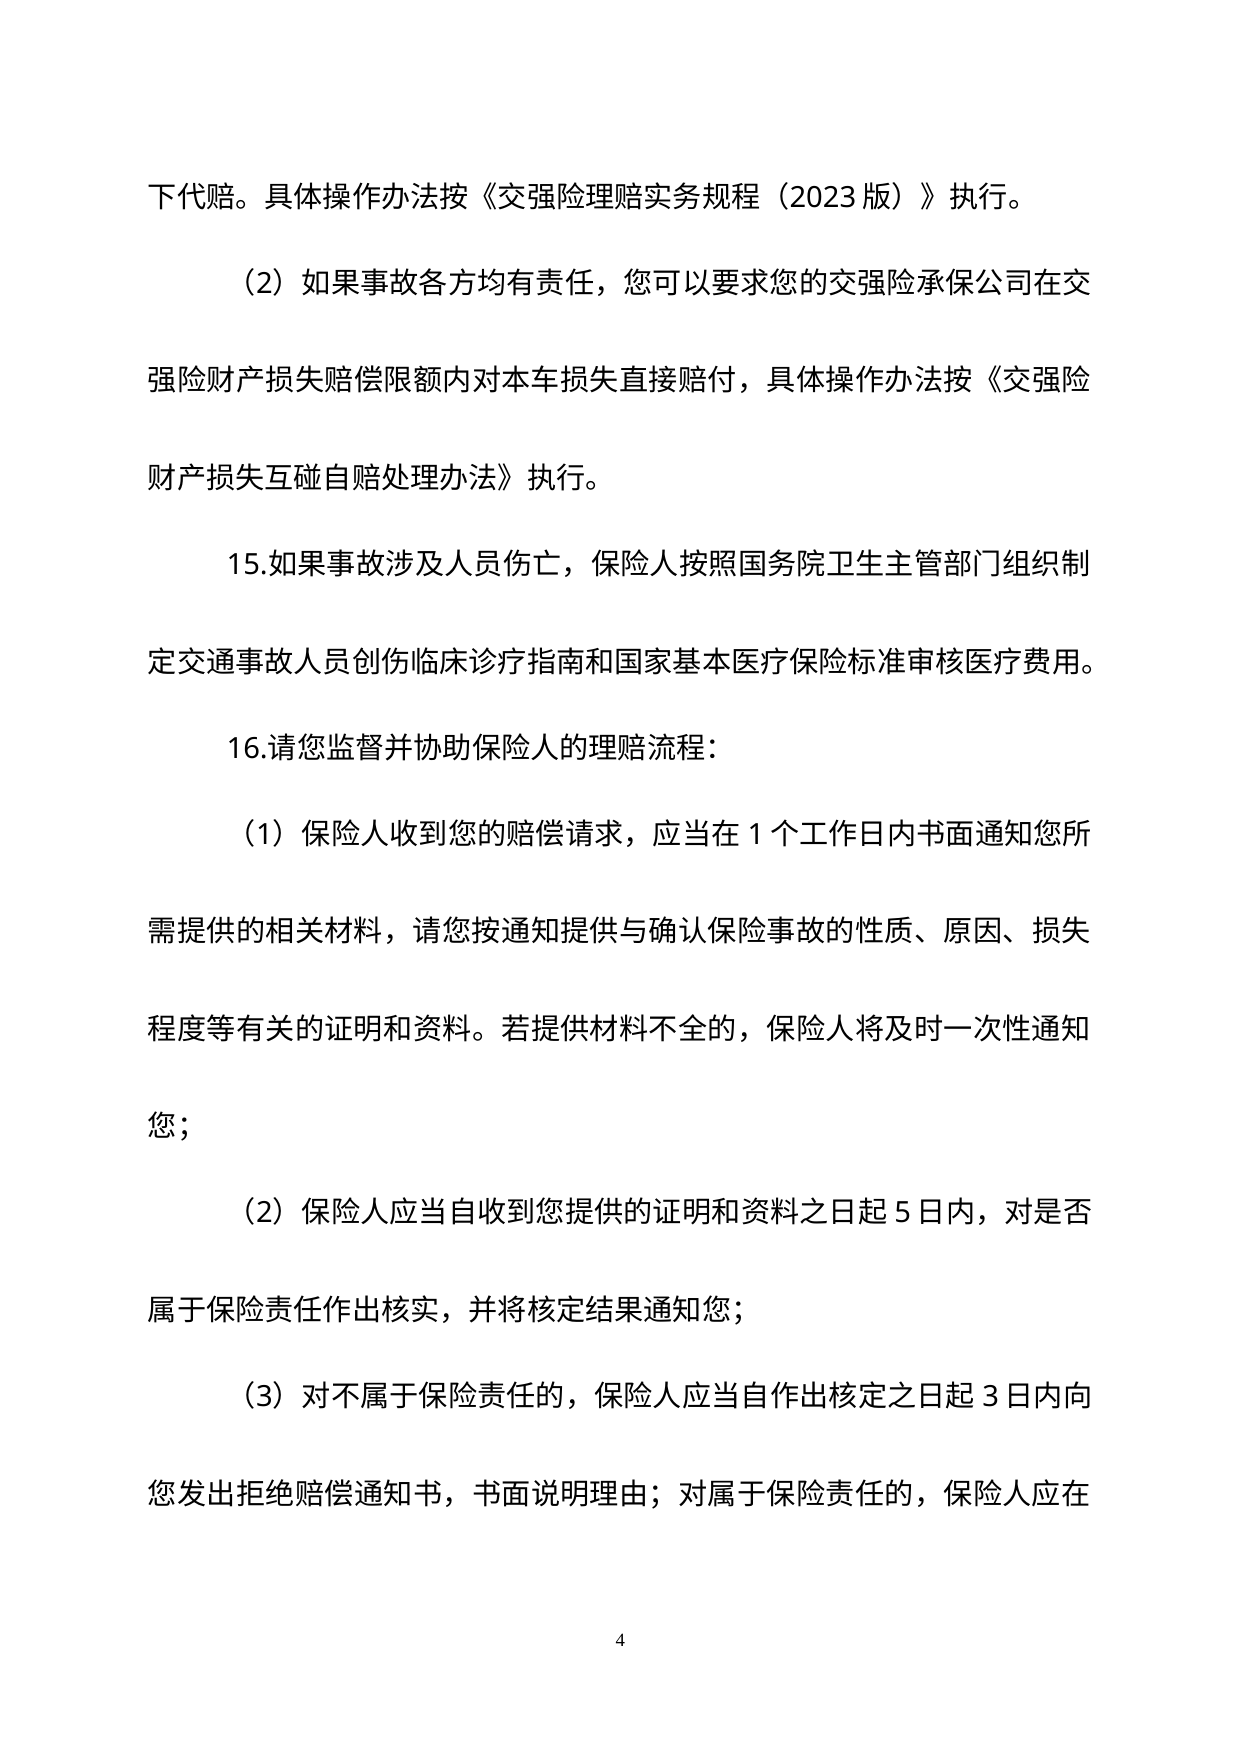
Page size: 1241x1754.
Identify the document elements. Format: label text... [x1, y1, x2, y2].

text 16.请您监督并协助保险人的理赔流程： [148, 713, 1092, 778]
text 15.如果事故涉及人员伤亡，保险人按照国务院卫生主管部门组织制定交通事故人员创伤临床诊疗指南和国家基本医疗保险标准审核医疗费用。 [148, 529, 1092, 692]
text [148, 1361, 1092, 1524]
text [148, 162, 1092, 227]
text （2）保险人应当自收到您提供的证明和资料之日起5日内，对是否属于保险责任作出核实，并将核定结果通知您； [148, 1178, 1092, 1340]
text （2）如果事故各方均有责任，您可以要求您的交强险承保公司在交强险财产损失赔偿限额内对本车损失直接赔付，具体操作办法按《交强险财产损失互碰自赔处理办法》执行。 [148, 248, 1092, 508]
text （1）保险人收到您的赔偿请求，应当在1个工作日内书面通知您所需提供的相关材料，请您按通知提供与确认保险事故的性质、原因、损失程度等有关的证明和资料。若提供材料不全的，保险人将及时一次性通知您； [148, 799, 1092, 1157]
